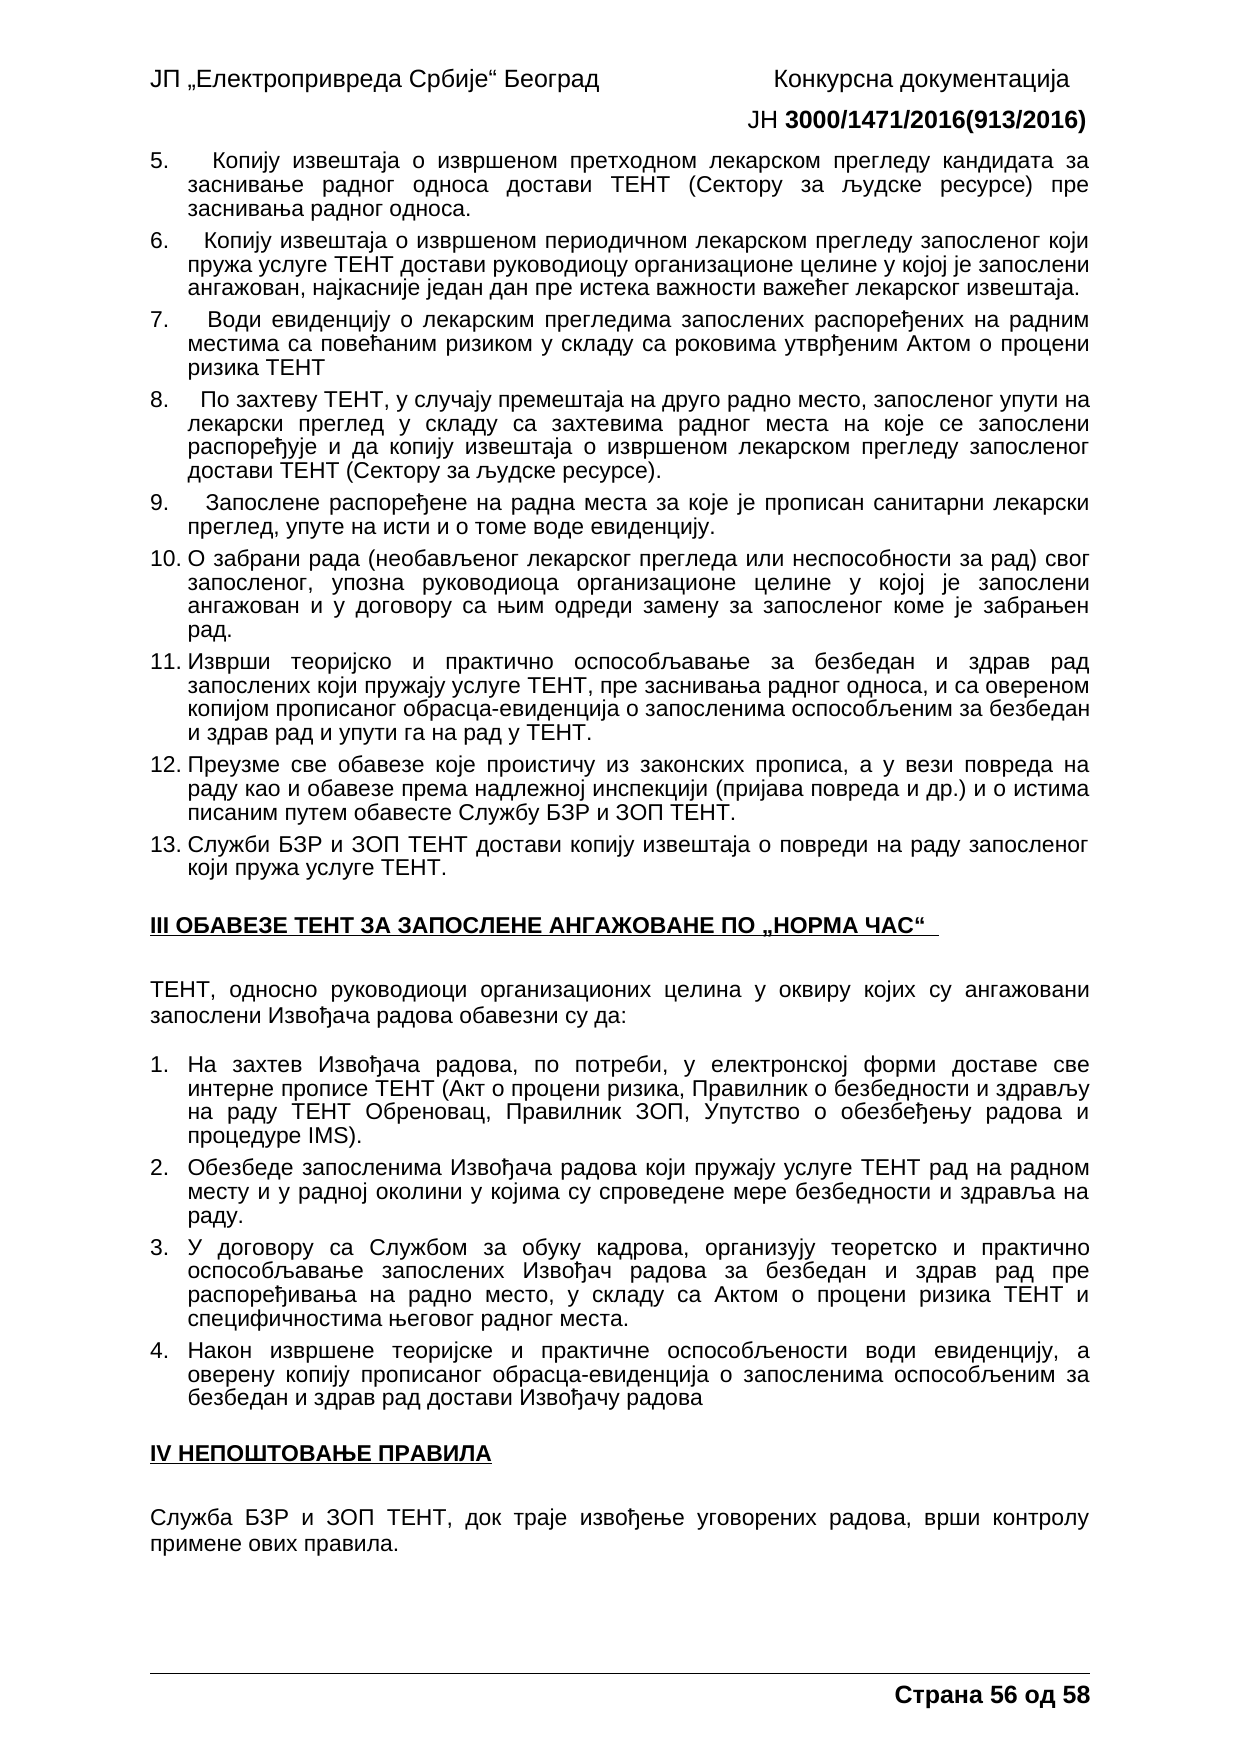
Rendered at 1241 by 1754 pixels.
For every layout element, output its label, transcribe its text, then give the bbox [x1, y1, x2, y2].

list О забрани рада (необављеног лекарског прегледа или неспособности за рад) свог запосленог, упозна руководиоца организационе целине у којој је запослени ангажован и у договору са њим одреди замену за запосленог коме је забрањен рад. [150, 547, 1090, 642]
list Служби БЗР и ЗОП ТЕНТ достави копију извештаја о повреди на раду запосленог који пружа услуге ТЕНТ. [150, 833, 1090, 881]
list Води евиденцију о лекарским прегледима запослених распоређених на радним местима са повећаним ризиком у складу са роковима утврђеним Актом о процени ризика ТЕНТ [150, 309, 1090, 380]
list Копију извештаја о извршеном претходном лекарском прегледу кандидата за заснивање радног односа достави ТЕНТ (Сектору за људске ресурсе) пре заснивања радног односа. [150, 150, 1090, 221]
list Копију извештаја о извршеном периодичном лекарском прегледу запосленог који пружа услуге ТЕНТ достави руководиоцу организационе целине у којој је запослени ангажован, најкасније један дан пре истека важности важећег лекарског извештаја. [150, 229, 1090, 301]
list Запослене распоређене на радна места за које је прописан санитарни лекарски преглед, упуте на исти и о томе воде евиденцију. [150, 492, 1090, 539]
list Oбезбеде запосленима Извођача радова који пружају услуге ТЕНТ рад на радном месту и у радној околини у којима су спроведене мере безбедности и здравља на раду. [150, 1157, 1090, 1228]
list По захтеву ТЕНТ, у случају премештаја на друго радно место, запосленог упути на лекарски преглед у складу са захтевима радног места на које се запослени распоређује и да копију извештаја о извршеном лекарском прегледу запосленог достави ТЕНТ (Сектору за људске ресурсе). [150, 388, 1090, 483]
list Изврши теоријско и практично оспособљавање за безбедан и здрав рад запослених који пружају услуге ТЕНТ, пре заснивања радног односа, и са овереном копијом прописаног обрасца-евиденција о запосленима оспособљеним за безбедан и здрав рад и упути га на рад у ТЕНТ. [150, 651, 1090, 746]
list Преузме све обавезе које проистичу из законских прописа, а у вези повреда на раду као и обавезе према надлежној инспекцији (пријава повреда и др.) и о истима писаним путем обавесте Службу БЗР и ЗОП ТЕНТ. [150, 754, 1090, 825]
text IV НЕПОШТОВАЊЕ ПРАВИЛА [150, 1440, 1090, 1466]
list На захтев Извођача радова, по потреби, у електронској форми доставе све интерне прописе ТЕНТ (Акт о процени ризика, Правилник о безбедности и здрављу на раду ТЕНТ Обреновац, Правилник ЗОП, Упутство о обезбеђењу радова и процедуре IMS). [150, 1053, 1090, 1148]
text ТЕНТ, односно руководиоци организационих целина у оквиру којих су ангажовани запослени Извођача радова обавезни су да: [150, 976, 1090, 1028]
list У договору са Службом за обуку кадрова, организују теоретско и практично оспособљавање запослених Извођач радова за безбедан и здрав рад пре распоређивања на радно место, у складу са Актом о процени ризика ТЕНТ и специфичностима његовог радног места. [150, 1236, 1090, 1331]
text Служба БЗР и ЗОП ТЕНТ, док траје извођење уговорених радова, врши контролу примене ових правила. [150, 1504, 1090, 1556]
text III ОБАВЕЗЕ ТЕНТ ЗА ЗАПОСЛЕНЕ АНГАЖОВАНЕ ПО „НОРМА ЧАС“ [150, 912, 1090, 938]
list Након извршене теоријске и практичне оспособљености води евиденцију, а оверену копију прописаног обрасца-евиденција о запосленима оспособљеним за безбедан и здрав рад достави Извођачу радова [150, 1339, 1090, 1411]
